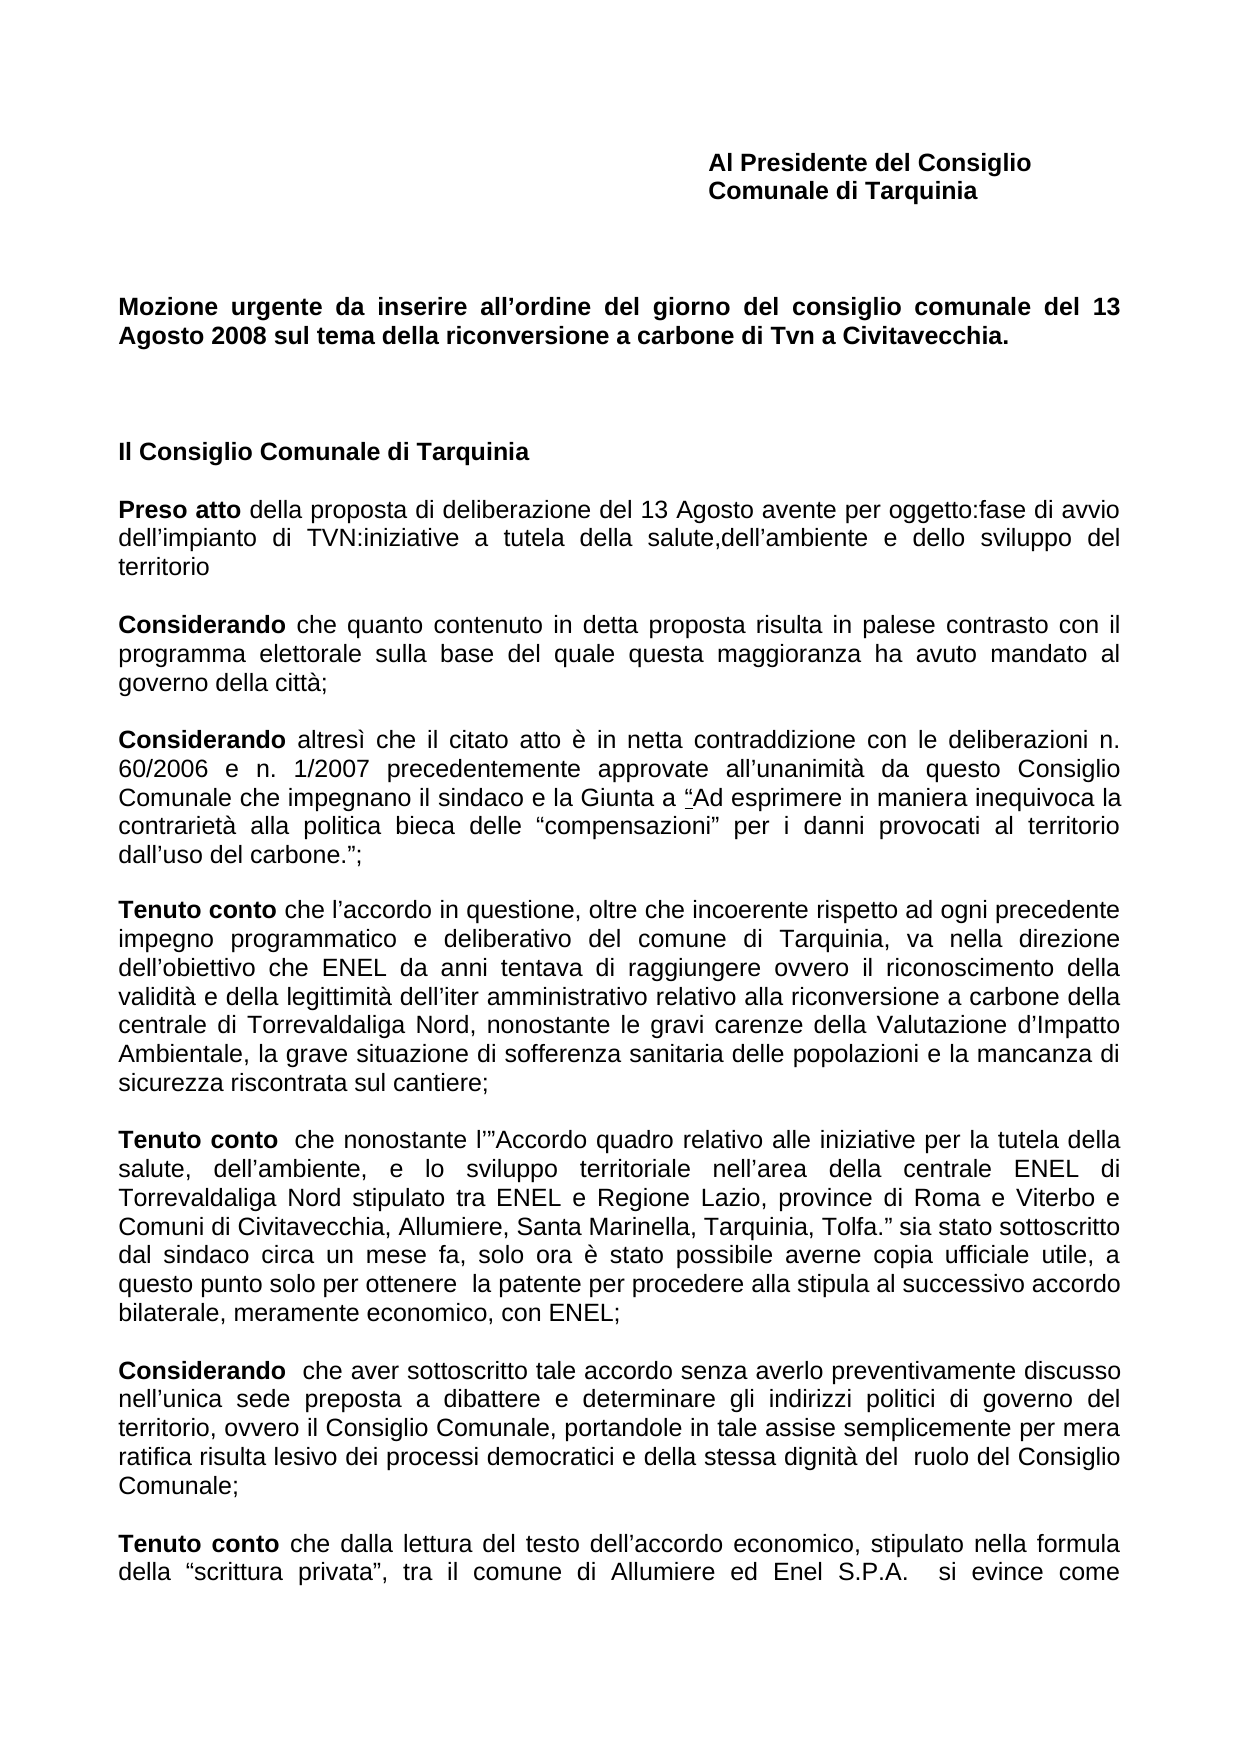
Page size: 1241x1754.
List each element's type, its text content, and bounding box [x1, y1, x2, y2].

text Tenuto conto che nonostante l’”Accordo quadro relativo alle iniziative per la tutela della salute, dell’ambiente, e lo sviluppo territoriale nell’area della centrale ENEL di Torrevaldaliga Nord stipulato tra ENEL e Regione Lazio, province di Roma e Viterbo e Comuni di Civitavecchia, Allumiere, Santa Marinella, Tarquinia, Tolfa.” sia stato sottoscritto dal sindaco circa un mese fa, solo ora è stato possibile averne copia ufficiale utile, a questo punto solo per ottenere la patente per procedere alla stipula al successivo accordo bilaterale, meramente economico, con ENEL; [118, 1125, 1122, 1326]
text Al Presidente del Consiglio Comunale di Tarquinia [708, 148, 1122, 205]
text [118, 1528, 1122, 1586]
text Mozione urgente da inserire all’ordine del giorno del consiglio comunale del 13 Agosto 2008 sul tema della riconversione a carbone di Tvn a Civitavecchia. [118, 292, 1122, 350]
subtitle Il Consiglio Comunale di Tarquinia [118, 437, 1122, 466]
text Considerando che aver sottoscritto tale accordo senza averlo preventivamente discusso nell’unica sede preposta a dibattere e determinare gli indirizzi politici di governo del territorio, ovvero il Consiglio Comunale, portandole in tale assise semplicemente per mera ratifica risulta lesivo dei processi democratici e della stessa dignità del ruolo del Consiglio Comunale; [118, 1356, 1122, 1499]
text Preso atto della proposta di deliberazione del 13 Agosto avente per oggetto:fase di avvio dell’impianto di TVN:iniziative a tutela della salute,dell’ambiente e dello sviluppo del territorio [118, 495, 1122, 581]
text Considerando che quanto contenuto in detta proposta risulta in palese contrasto con il programma elettorale sulla base del quale questa maggioranza ha avuto mandato al governo della città; [118, 610, 1122, 696]
text Considerando altresì che il citato atto è in netta contraddizione con le deliberazioni n. 60/2006 e n. 1/2007 precedentemente approvate all’unanimità da questo Consiglio Comunale che impegnano il sindaco e la Giunta a “Ad esprimere in maniera inequivoca la contrarietà alla politica bieca delle “compensazioni” per i danni provocati al territorio dall’uso del carbone.”; [118, 725, 1122, 869]
text Tenuto conto che l’accordo in questione, oltre che incoerente rispetto ad ogni precedente impegno programmatico e deliberativo del comune di Tarquinia, va nella direzione dell’obiettivo che ENEL da anni tentava di raggiungere ovvero il riconoscimento della validità e della legittimità dell’iter amministrativo relativo alla riconversione a carbone della centrale di Torrevaldaliga Nord, nonostante le gravi carenze della Valutazione d’Impatto Ambientale, la grave situazione di sofferenza sanitaria delle popolazioni e la mancanza di sicurezza riscontrata sul cantiere; [118, 895, 1122, 1096]
